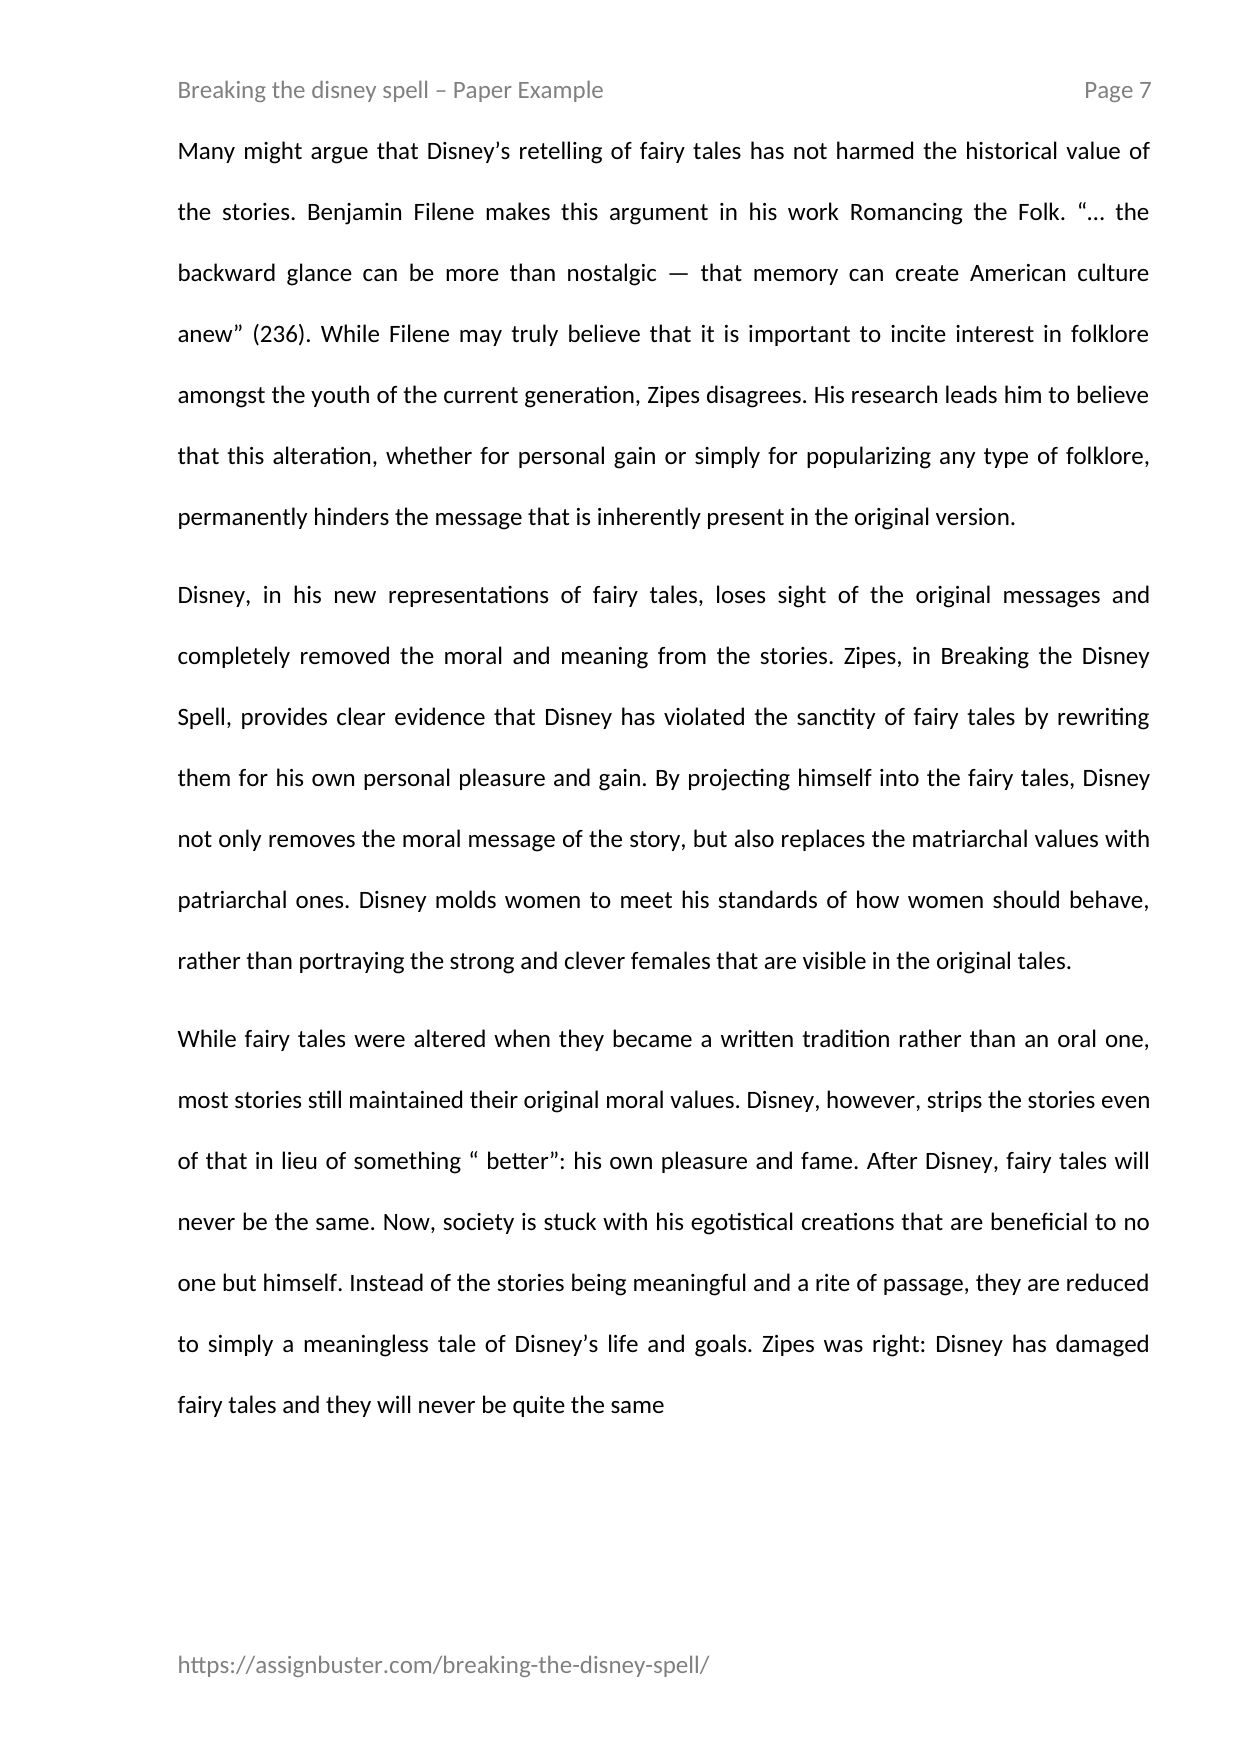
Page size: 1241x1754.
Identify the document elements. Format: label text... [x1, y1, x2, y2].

text Many might argue that Disney’s retelling of fairy tales has not harmed the historical value of the stories. Benjamin Filene makes this argument in his work Romancing the Folk. “… the backward glance can be more than nostalgic — that memory can create American culture anew” (236). While Filene may truly believe that it is important to incite interest in folklore amongst the youth of the current generation, Zipes disagrees. His research leads him to believe that this alteration, whether for personal gain or simply for popularizing any type of folklore, permanently hinders the message that is inherently present in the original version. [177, 135, 1152, 532]
text Disney, in his new representations of fairy tales, loses sight of the original messages and completely removed the moral and meaning from the stories. Zipes, in Breaking the Disney Spell, provides clear evidence that Disney has violated the sanctity of fairy tales by rewriting them for his own personal pleasure and gain. By projecting himself into the fairy tales, Disney not only removes the moral message of the story, but also replaces the matriarchal values with patriarchal ones. Disney molds women to meet his standards of how women should behave, rather than portraying the strong and clever females that are visible in the original tales. [177, 579, 1152, 976]
text While fairy tales were altered when they became a written tradition rather than an oral one, most stories still maintained their original moral values. Disney, however, strips the stories even of that in lieu of something “ better”: his own pleasure and fame. After Disney, fairy tales will never be the same. Now, society is stuck with his egotistical creations that are beneficial to no one but himself. Instead of the stories being meaningful and a rite of passage, they are reduced to simply a meaningless tale of Disney’s life and goals. Zipes was right: Disney has damaged fairy tales and they will never be quite the same [177, 1023, 1152, 1419]
